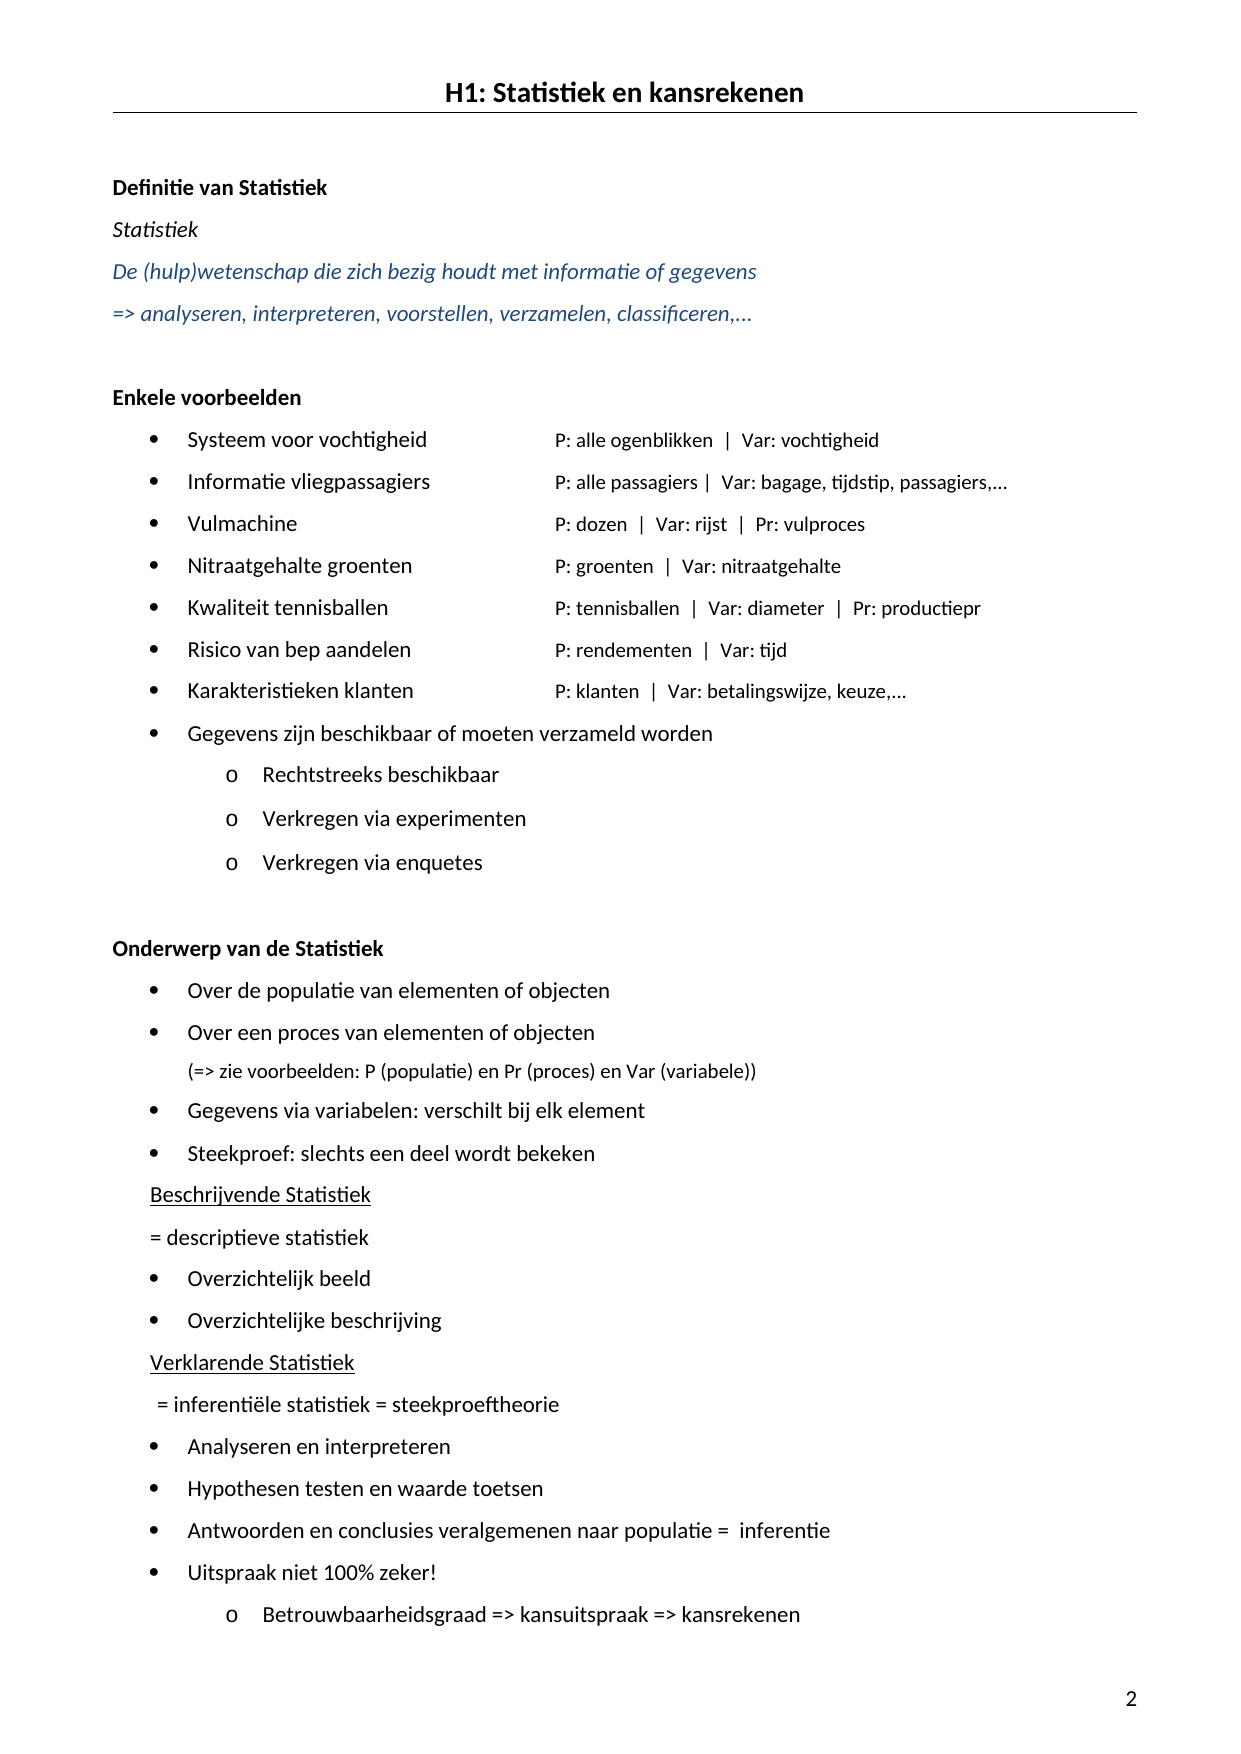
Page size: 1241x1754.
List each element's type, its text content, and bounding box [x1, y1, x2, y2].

list Hypothesen testen en waarde toetsen [150, 1474, 1137, 1502]
list Overzichtelijke beschrijving [150, 1307, 1137, 1334]
text = inferentiële statistiek = steekproeftheorie [112, 1391, 1137, 1418]
list Analyseren en interpreteren [150, 1432, 1137, 1461]
text Onderwerp van de Statistiek [112, 892, 1137, 962]
list Over de populatie van elementen of objecten [150, 976, 1137, 1004]
text Definitie van Statistiek [112, 131, 1137, 201]
list Kwaliteit tennisballen P: tennisballen | Var: diameter | Pr: productiepr [150, 593, 1137, 621]
list Nitraatgehalte groenten P: groenten | Var: nitraatgehalte [150, 551, 1137, 579]
list Gegevens zijn beschikbaar of moeten verzameld worden [150, 719, 1137, 747]
list Overzichtelijk beeld [150, 1264, 1137, 1293]
list Verkregen via enquetes [225, 848, 1137, 877]
list Informatie vliegpassagiers P: alle passagiers | Var: bagage, tijdstip, passagiers,... [150, 467, 1137, 495]
text Enkele voorbeelden [112, 383, 1137, 411]
text H1: Statistiek en kansrekenen [112, 74, 1137, 113]
list Risico van bep aandelen P: rendementen | Var: tijd [150, 635, 1137, 663]
text = descriptieve statistiek [112, 1223, 1137, 1251]
list Gegevens via variabelen: verschilt bij elk element [150, 1097, 1137, 1125]
text Beschrijvende Statistiek [150, 1181, 1137, 1209]
text De (hulp)wetenschap die zich bezig houdt met informatie of gegevens => analyseren, interpreteren, voorstellen, verzamelen, classificeren,... [112, 257, 1137, 327]
list Betrouwbaarheidsgraad => kansuitspraak => kansrekenen [225, 1600, 1137, 1629]
text Verklarende Statistiek [112, 1348, 1137, 1377]
list Karakteristieken klanten P: klanten | Var: betalingswijze, keuze,... [150, 677, 1137, 705]
list Vulmachine P: dozen | Var: rijst | Pr: vulproces [150, 509, 1137, 537]
list Antwoorden en conclusies veralgemenen naar populatie = inferentie [150, 1516, 1137, 1544]
list Steekproef: slechts een deel wordt bekeken [150, 1139, 1137, 1167]
list Verkregen via experimenten [225, 804, 1137, 833]
list Uitspraak niet 100% zeker! [150, 1558, 1137, 1586]
list Rechtstreeks beschikbaar [225, 761, 1137, 790]
list Over een proces van elementen of objecten (=> zie voorbeelden: P (populatie) en Pr (proces) en Var (variabele)) [150, 1018, 1137, 1084]
list Systeem voor vochtigheid P: alle ogenblikken | Var: vochtigheid [150, 425, 1137, 453]
text Statistiek [112, 215, 1137, 243]
